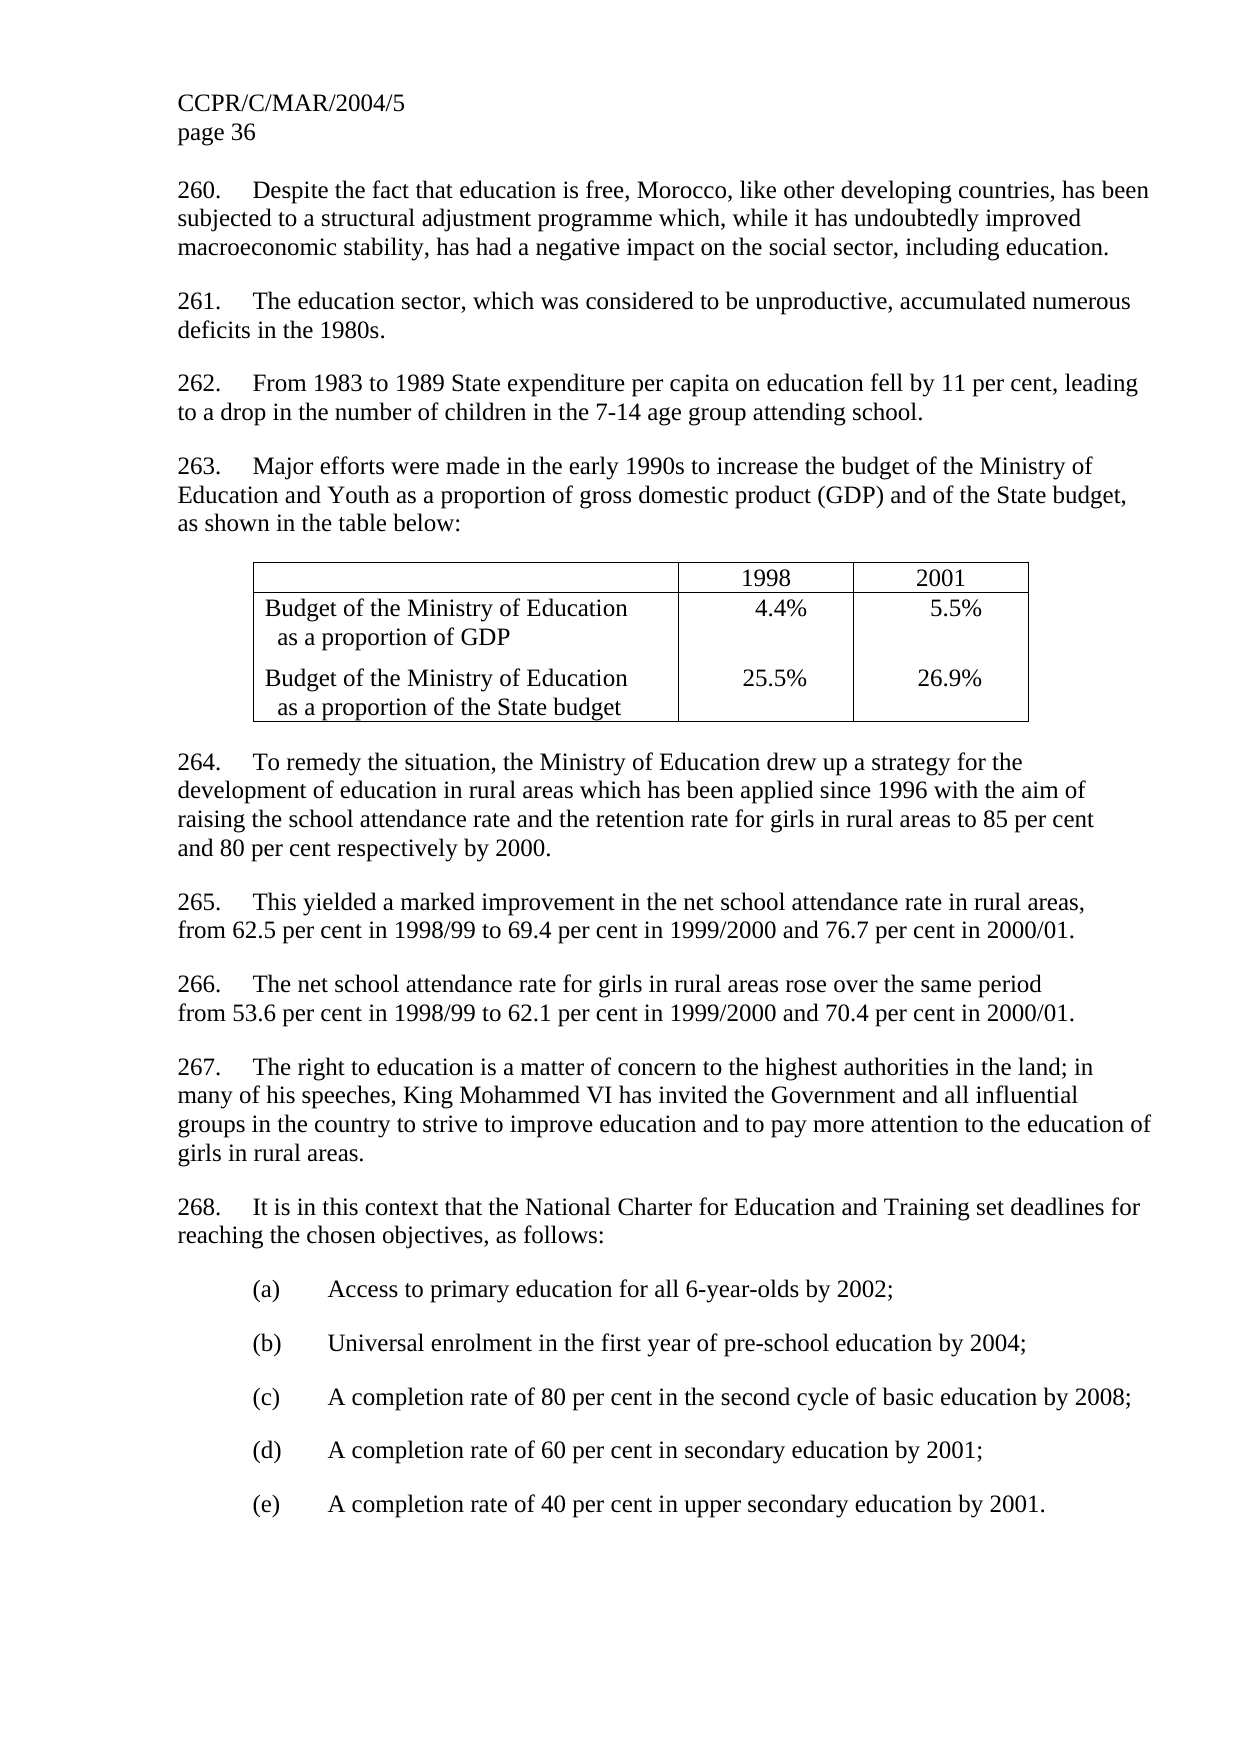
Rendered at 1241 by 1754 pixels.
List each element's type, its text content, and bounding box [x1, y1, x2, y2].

text 263. Major efforts were made in the early 1990s to increase the budget of the Ministry of Education and Youth as a proportion of gross domestic product (GDP) and of the State budget, as shown in the table below: [177, 451, 1152, 537]
table_cell 4.4% [679, 593, 853, 663]
table_header 1998 [679, 563, 853, 592]
text 261. The education sector, which was considered to be unproductive, accumulated numerous deficits in the 1980s. [177, 286, 1152, 343]
text 265. This yielded a marked improvement in the net school attendance rate in rural areas, from 62.5 per cent in 1998/99 to 69.4 per cent in 1999/2000 and 76.7 per cent in 2000/01. [177, 887, 1152, 944]
text 266. The net school attendance rate for girls in rural areas rose over the same period from 53.6 per cent in 1998/99 to 62.1 per cent in 1999/2000 and 70.4 per cent in 2000/01. [177, 969, 1152, 1027]
text 267. The right to education is a matter of concern to the highest authorities in the land; in many of his speeches, King Mohammed VI has invited the Government and all influential groups in the country to strive to improve education and to pay more attention to the education of girls in rural areas. [177, 1052, 1152, 1167]
text 268. It is in this context that the National Charter for Education and Training set deadlines for reaching the chosen objectives, as follows: [177, 1192, 1152, 1249]
text (b) Universal enrolment in the first year of pre-school education by 2004; [177, 1328, 1152, 1357]
text (d) A completion rate of 60 per cent in secondary education by 2001; [177, 1435, 1152, 1464]
table_cell Budget of the Ministry of Education as a proportion of GDP [254, 593, 678, 663]
table_header 2001 [854, 563, 1028, 592]
text 264. To remedy the situation, the Ministry of Education drew up a strategy for the development of education in rural areas which has been applied since 1996 with the aim of raising the school attendance rate and the retention rate for girls in rural areas to 85 per cent and 80 per cent respectively by 2000. [177, 747, 1152, 862]
text (a) Access to primary education for all 6-year-olds by 2002; [177, 1274, 1152, 1303]
table_cell Budget of the Ministry of Education as a proportion of the State budget [254, 663, 678, 721]
text 262. From 1983 to 1989 State expenditure per capita on education fell by 11 per cent, leading to a drop in the number of children in the 7-14 age group attending school. [177, 368, 1152, 426]
table_cell 26.9% [854, 663, 1028, 721]
table_cell 5.5% [854, 593, 1028, 663]
text (c) A completion rate of 80 per cent in the second cycle of basic education by 2008; [177, 1382, 1152, 1410]
table_header [254, 563, 678, 592]
text 260. Despite the fact that education is free, Morocco, like other developing countries, has been subjected to a structural adjustment programme which, while it has undoubtedly improved macroeconomic stability, has had a negative impact on the social sector, including education. [177, 175, 1152, 261]
table_cell 25.5% [679, 663, 853, 721]
text (e) A completion rate of 40 per cent in upper secondary education by 2001. [177, 1489, 1152, 1518]
